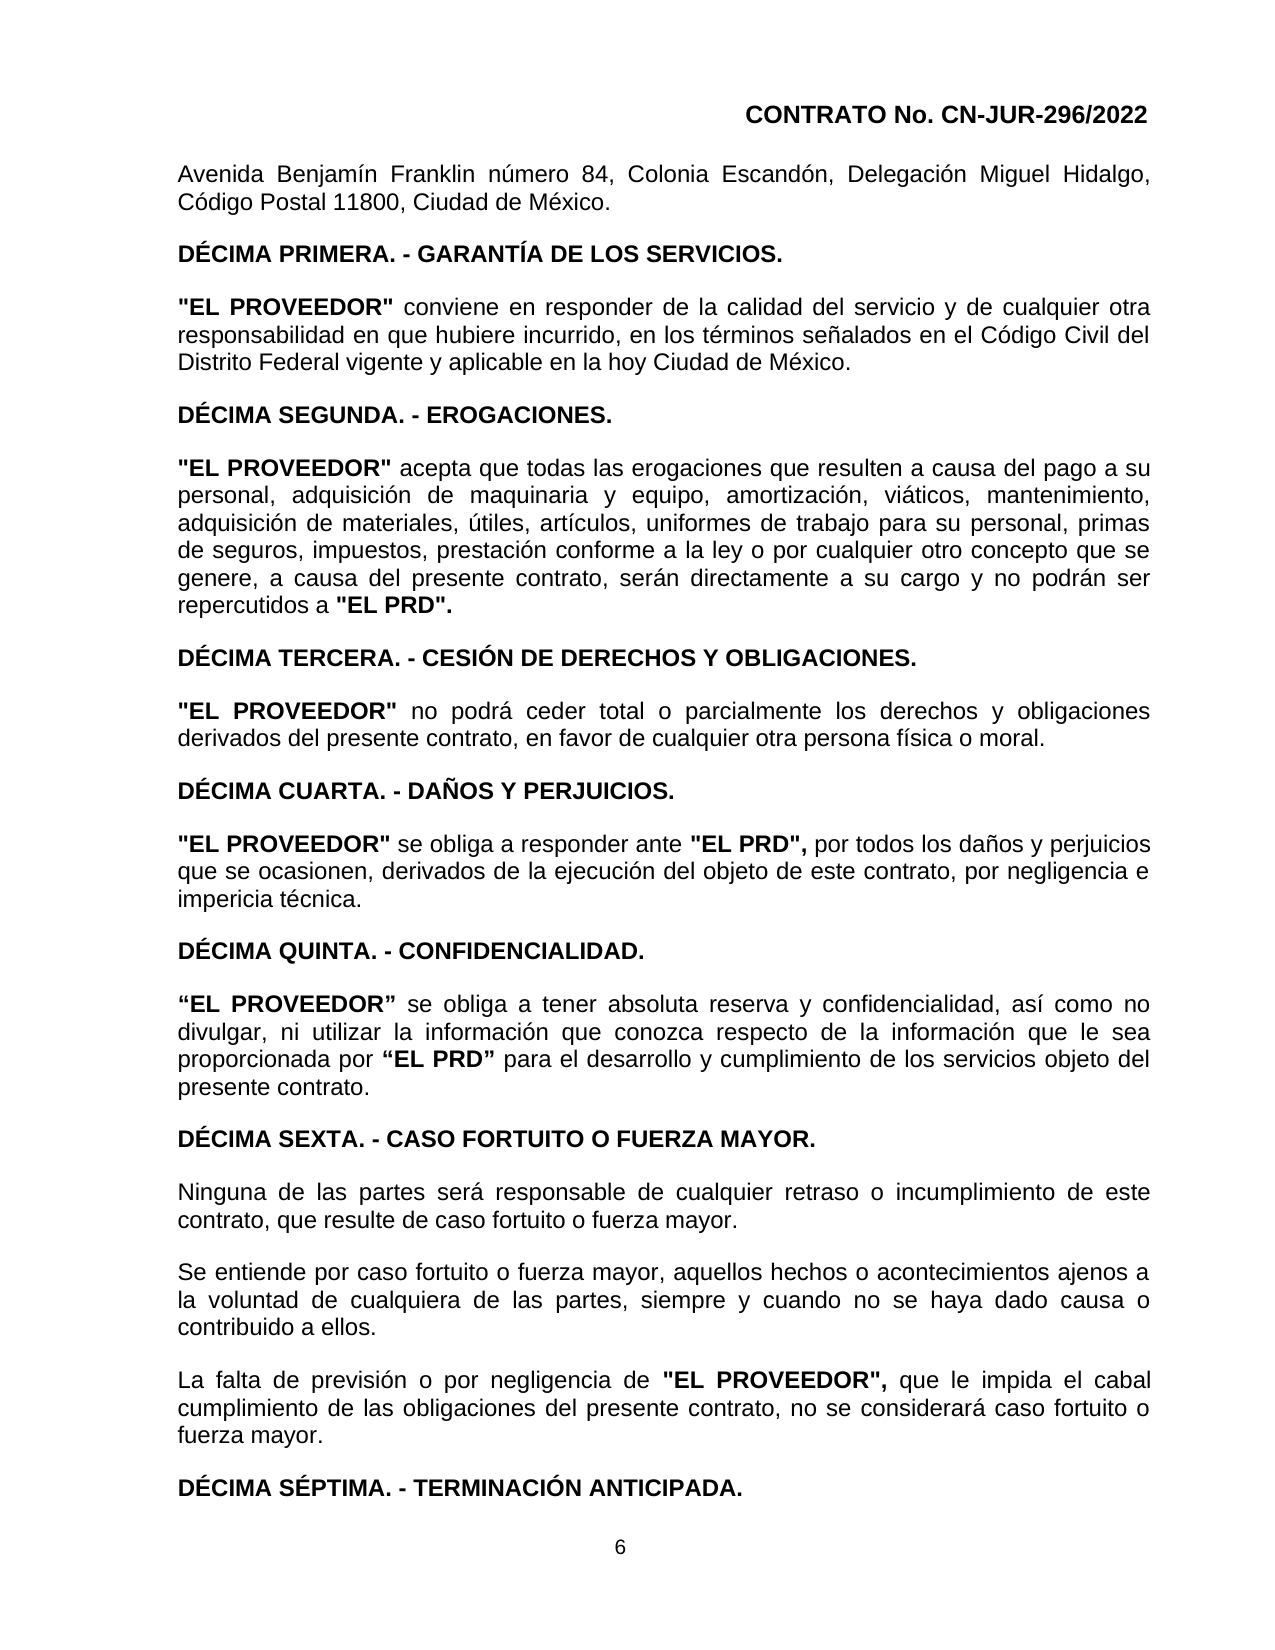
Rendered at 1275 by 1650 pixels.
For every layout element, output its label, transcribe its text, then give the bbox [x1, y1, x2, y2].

text DÉCIMA SÉPTIMA. - TERMINACIÓN ANTICIPADA. [177, 1474, 1152, 1501]
text Se entiende por caso fortuito o fuerza mayor, aquellos hechos o acontecimientos ajenos a la voluntad de cualquiera de las partes, siempre y cuando no se haya dado causa o contribuido a ellos. [177, 1258, 1152, 1341]
text DÉCIMA QUINTA. - CONFIDENCIALIDAD. [177, 937, 1152, 965]
text Ninguna de las partes será responsable de cualquier retraso o incumplimiento de este contrato, que resulte de caso fortuito o fuerza mayor. [177, 1178, 1152, 1233]
text "EL PROVEEDOR" no podrá ceder total o parcialmente los derechos y obligaciones derivados del presente contrato, en favor de cualquier otra persona física o moral. [177, 697, 1152, 752]
text DÉCIMA SEGUNDA. - EROGACIONES. [177, 401, 1152, 428]
text La falta de previsión o por negligencia de "EL PROVEEDOR", que le impida el cabal cumplimiento de las obligaciones del presente contrato, no se considerará caso fortuito o fuerza mayor. [177, 1366, 1152, 1449]
text "EL PROVEEDOR" conviene en responder de la calidad del servicio y de cualquier otra responsabilidad en que hubiere incurrido, en los términos señalados en el Código Civil del Distrito Federal vigente y aplicable en la hoy Ciudad de México. [177, 293, 1152, 376]
text "EL PROVEEDOR" acepta que todas las erogaciones que resulten a causa del pago a su personal, adquisición de maquinaria y equipo, amortización, viáticos, mantenimiento, adquisición de materiales, útiles, artículos, uniformes de trabajo para su personal, primas de seguros, impuestos, prestación conforme a la ley o por cualquier otro concepto que se genere, a causa del presente contrato, serán directamente a su cargo y no podrán ser repercutidos a "EL PRD". [177, 453, 1152, 619]
text DÉCIMA TERCERA. - CESIÓN DE DERECHOS Y OBLIGACIONES. [177, 644, 1152, 672]
text “EL PROVEEDOR” se obliga a tener absoluta reserva y confidencialidad, así como no divulgar, ni utilizar la información que conozca respecto de la información que le sea proporcionada por “EL PRD” para el desarrollo y cumplimiento de los servicios objeto del presente contrato. [177, 990, 1152, 1100]
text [177, 160, 1152, 215]
text "EL PROVEEDOR" se obliga a responder ante "EL PRD", por todos los daños y perjuicios que se ocasionen, derivados de la ejecución del objeto de este contrato, por negligencia e impericia técnica. [177, 829, 1152, 912]
text DÉCIMA PRIMERA. - GARANTÍA DE LOS SERVICIOS. [177, 240, 1152, 268]
text DÉCIMA CUARTA. - DAÑOS Y PERJUICIOS. [177, 777, 1152, 804]
text DÉCIMA SEXTA. - CASO FORTUITO O FUERZA MAYOR. [177, 1125, 1152, 1153]
